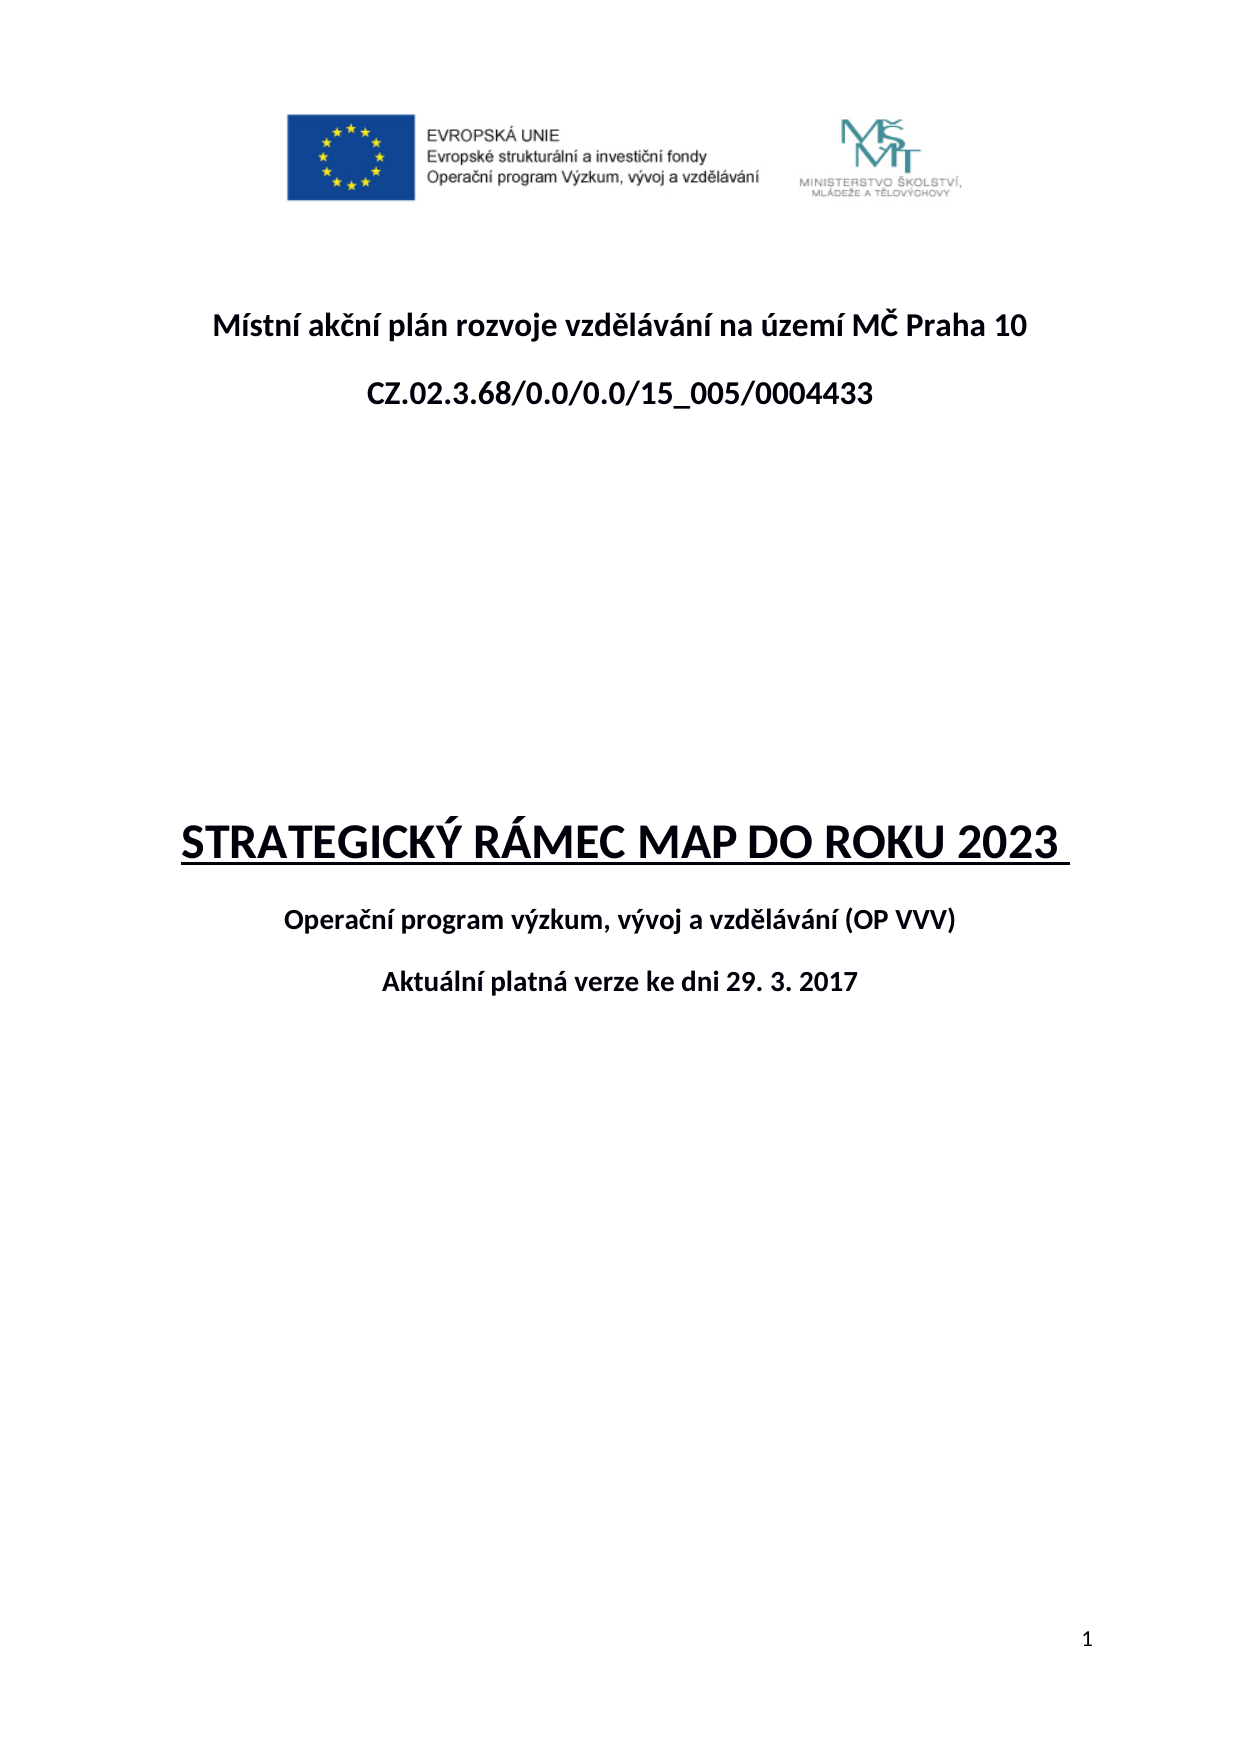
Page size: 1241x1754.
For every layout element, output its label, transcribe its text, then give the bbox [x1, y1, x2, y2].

text Operační program výzkum, vývoj a vzdělávání (OP VVV) [148, 901, 1093, 937]
text STRATEGICKÝ RÁMEC MAP DO ROKU 2023 [148, 810, 1093, 871]
picture [242, 73, 998, 243]
text Aktuální platná verze ke dni 29. 3. 2017 [148, 963, 1093, 998]
text Místní akční plán rozvoje vzdělávání na území MČ Praha 10 [148, 304, 1093, 345]
text CZ.02.3.68/0.0/0.0/15_005/0004433 [148, 372, 1093, 413]
